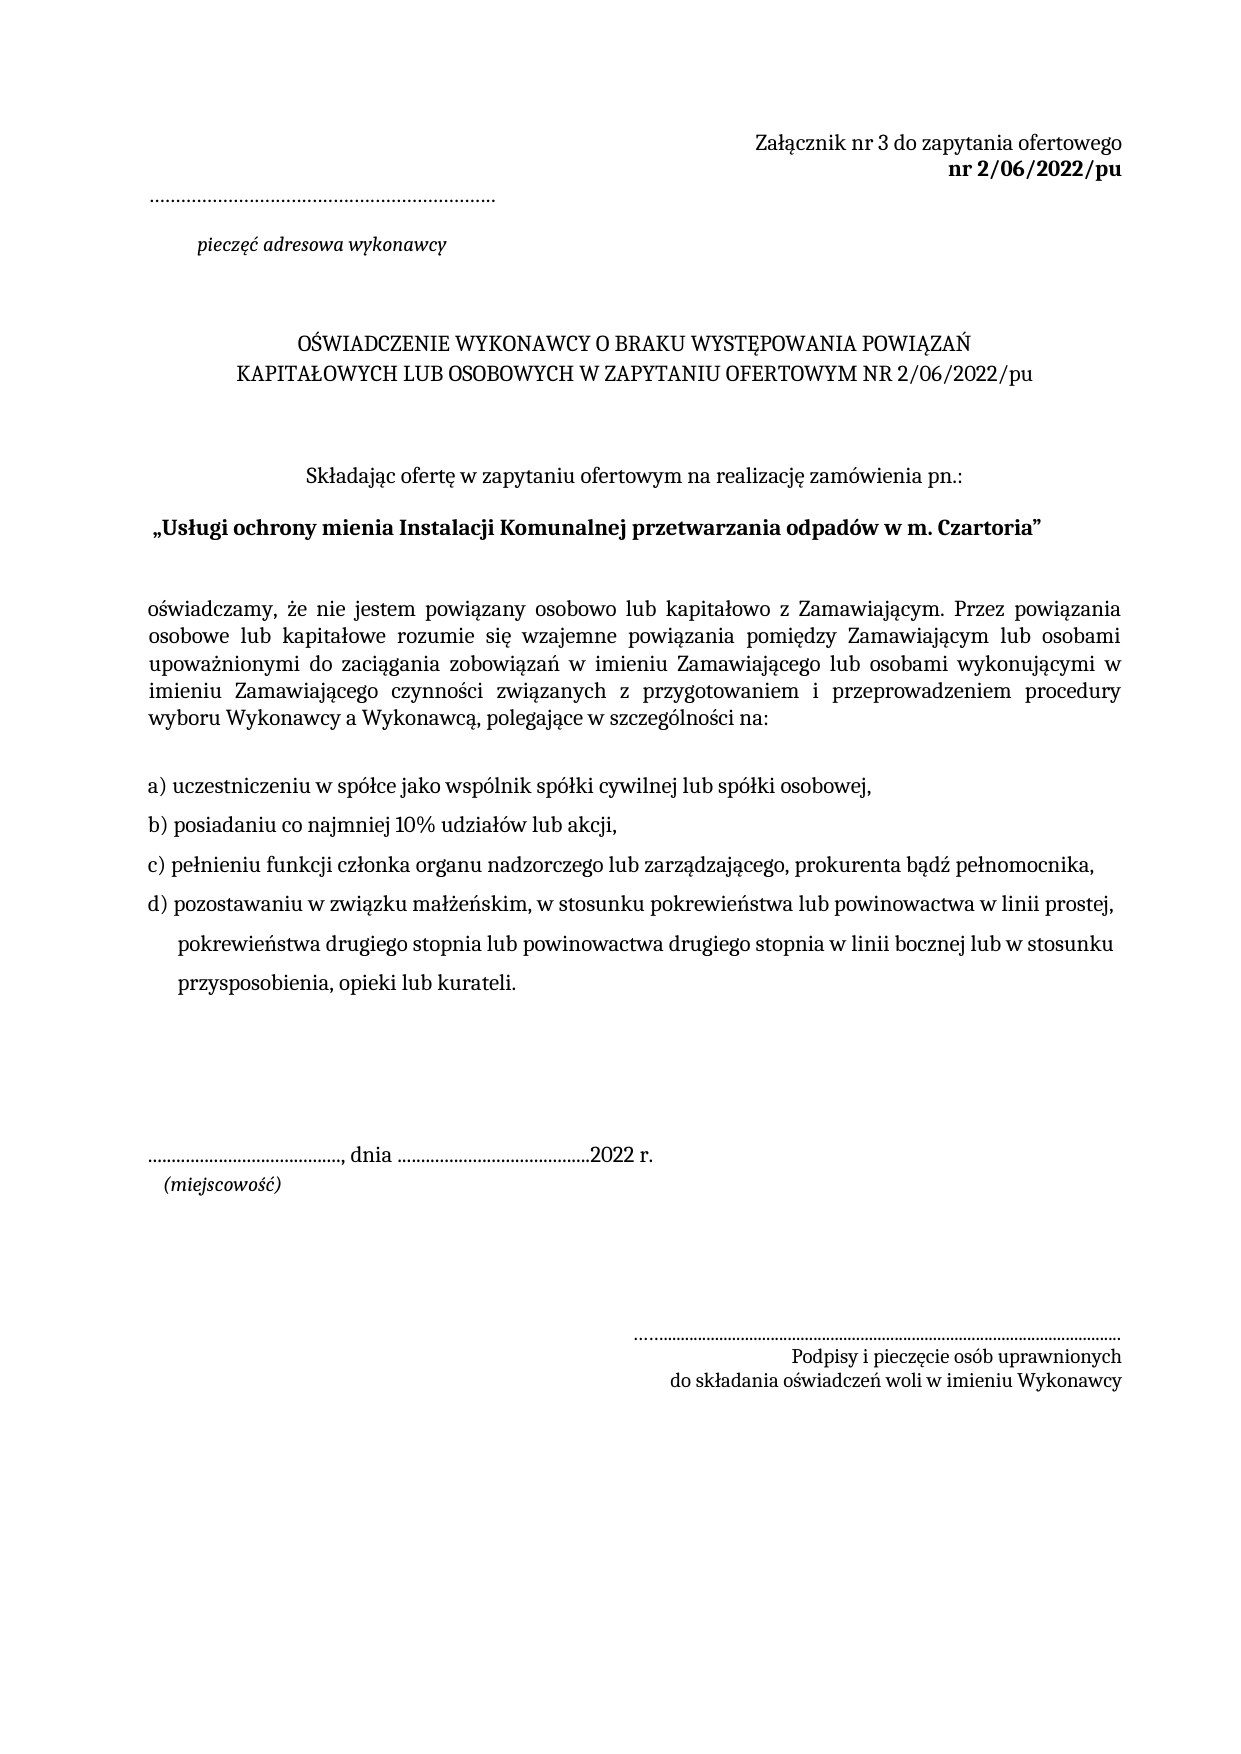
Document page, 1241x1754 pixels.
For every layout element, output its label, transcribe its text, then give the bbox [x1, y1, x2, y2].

text do składania oświadczeń woli w imieniu Wykonawcy [148, 1369, 1122, 1393]
text d) pozostawaniu w związku małżeńskim, w stosunku pokrewieństwa lub powinowactwa w linii prostej, pokrewieństwa drugiego stopnia lub powinowactwa drugiego stopnia w linii bocznej lub w stosunku przysposobienia, opieki lub kurateli. [148, 891, 1122, 996]
text Składając ofertę w zapytaniu ofertowym na realizację zamówienia pn.: [148, 463, 1122, 489]
text b) posiadaniu co najmniej 10% udziałów lub akcji, [148, 812, 1122, 838]
text Podpisy i pieczęcie osób uprawnionych [148, 1345, 1122, 1369]
text a) uczestniczeniu w spółce jako wspólnik spółki cywilnej lub spółki osobowej, [148, 772, 1122, 799]
text pieczęć adresowa wykonawcy [148, 233, 498, 257]
text Załącznik nr 3 do zapytania ofertowego [148, 130, 1122, 156]
text ……........................................................................................................... [148, 1321, 1122, 1345]
text (miejscowość) [148, 1172, 1122, 1196]
text OŚWIADCZENIE WYKONAWCY O BRAKU WYSTĘPOWANIA POWIĄZAŃ KAPITAŁOWYCH LUB OSOBOWYCH W ZAPYTANIU OFERTOWYM NR 2/06/2022/pu [148, 331, 1122, 387]
text „Usługi ochrony mienia Instalacji Komunalnej przetwarzania odpadów w m. Czartoria” [148, 514, 1122, 541]
text nr 2/06/2022/pu [148, 156, 1122, 183]
text ........................................., dnia .........................................2022 r. [148, 1142, 1122, 1169]
text oświadczamy, że nie jestem powiązany osobowo lub kapitałowo z Zamawiającym. Przez powiązania osobowe lub kapitałowe rozumie się wzajemne powiązania pomiędzy Zamawiającym lub osobami upoważnionymi do zaciągania zobowiązań w imieniu Zamawiającego lub osobami wykonującymi w imieniu Zamawiającego czynności związanych z przygotowaniem i przeprowadzeniem procedury wyboru Wykonawcy a Wykonawcą, polegające w szczególności na: [148, 596, 1122, 731]
text .................................................................. [148, 183, 498, 208]
text c) pełnieniu funkcji członka organu nadzorczego lub zarządzającego, prokurenta bądź pełnomocnika, [148, 851, 1122, 878]
